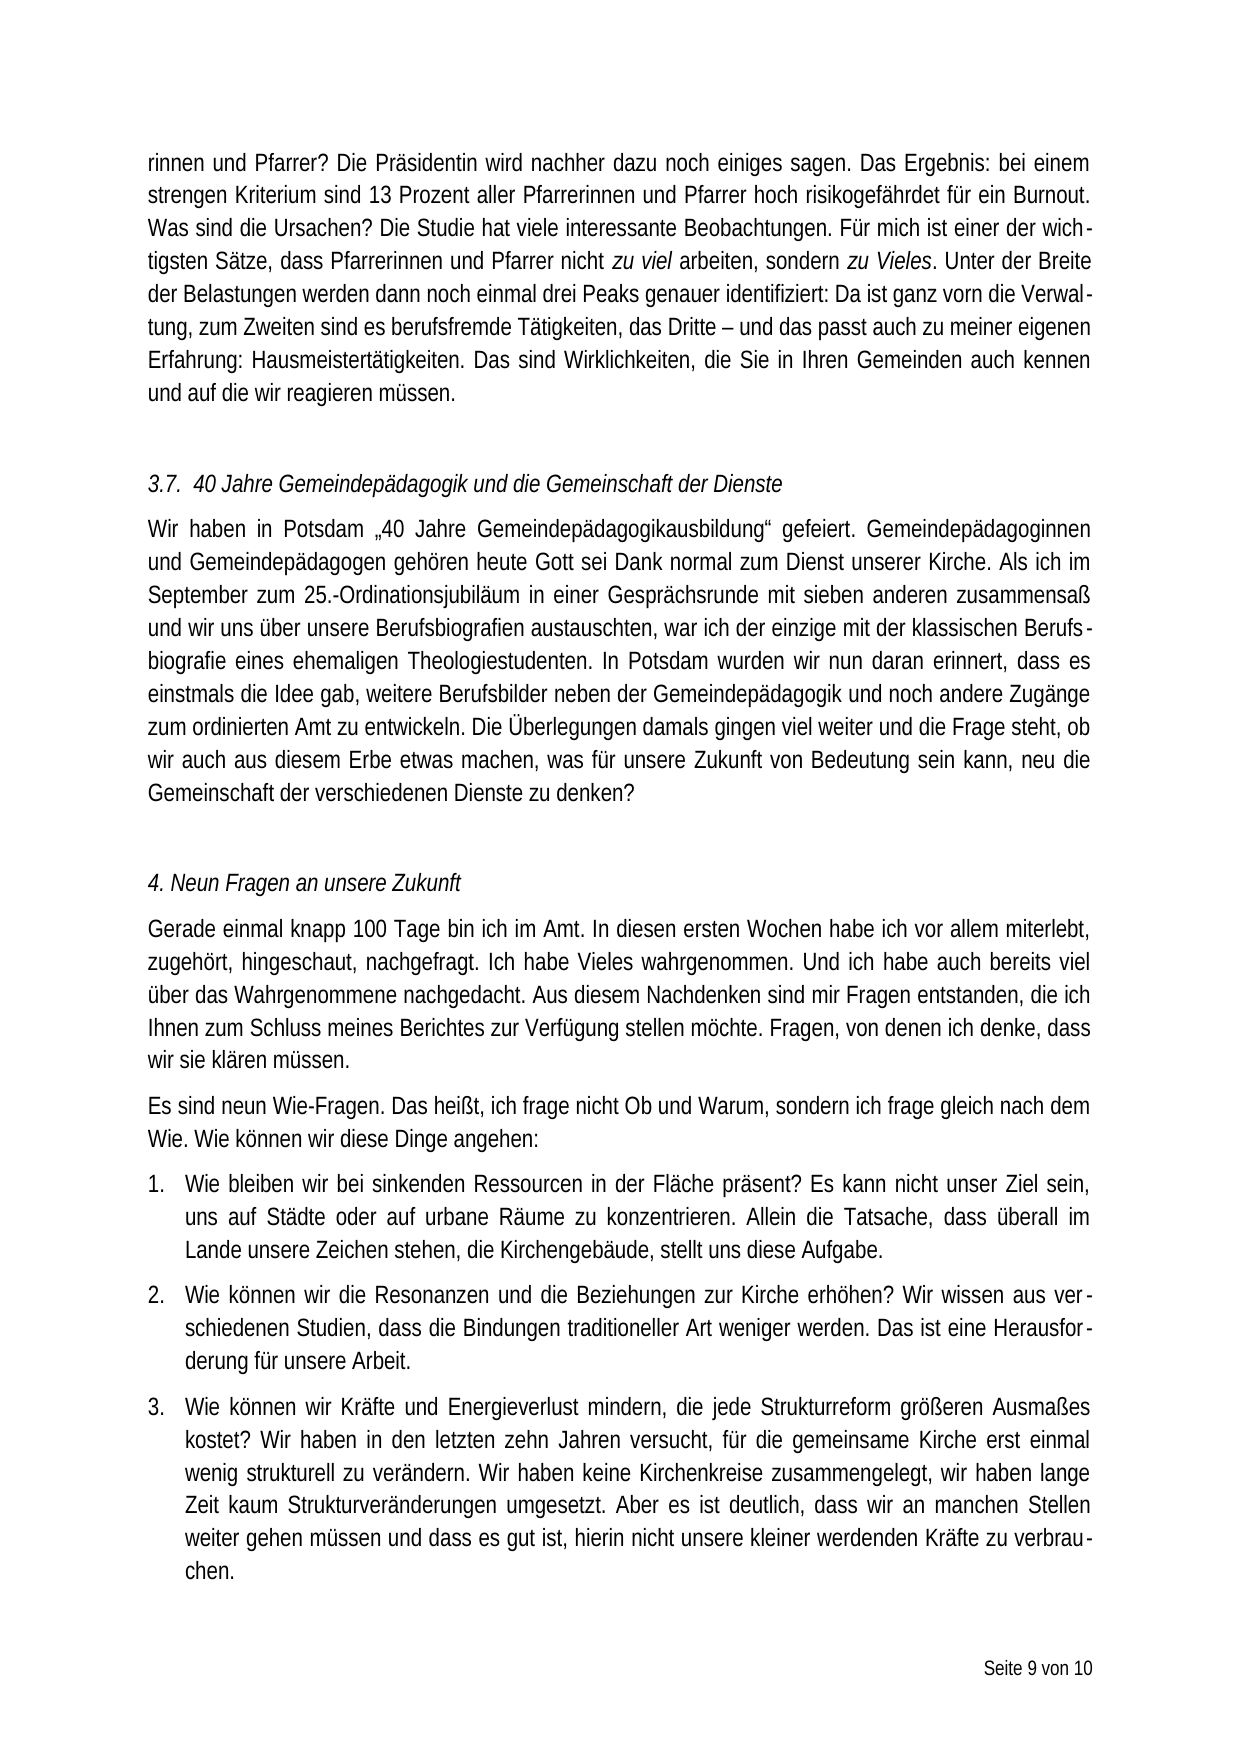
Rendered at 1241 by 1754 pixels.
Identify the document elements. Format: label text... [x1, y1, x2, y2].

text 3.7. 40 Jahre Gemeindepädagogik und die Gemeinschaft der Dienste [148, 469, 1093, 497]
text Gerade einmal knapp 100 Tage bin ich im Amt. In diesen ersten Wochen habe ich vor allem miterlebt, zugehört, hingeschaut, nachgefragt. Ich habe Vieles wahrgenommen. Und ich habe auch bereits viel über das Wahrgenommene nachgedacht. Aus diesem Nachdenken sind mir Fragen entstanden, die ich Ihnen zum Schluss meines Berichtes zur Verfügung stellen möchte. Fragen, von denen ich denke, dass wir sie klären müssen. [148, 914, 1093, 1074]
text 4. Neun Fragen an unsere Zukunft [148, 868, 1093, 897]
text Wir haben in Potsdam „40 Jahre Gemeindepädagogikausbildung“ gefeiert. Gemeindepädagoginnen und Gemeindepädagogen gehören heute Gott sei Dank normal zum Dienst unserer Kirche. Als ich im September zum 25.-Ordinationsjubiläum in einer Gesprächsrunde mit sieben anderen zusammensaß und wir uns über unsere Berufsbiografien austauschten, war ich der einzige mit der klassischen Berufsbiografie eines ehemaligen Theologiestudenten. In Potsdam wurden wir nun daran erinnert, dass es einstmals die Idee gab, weitere Berufsbilder neben der Gemeindepädagogik und noch andere Zugänge zum ordinierten Amt zu entwickeln. Die Überlegungen damals gingen viel weiter und die Frage steht, ob wir auch aus diesem Erbe etwas machen, was für unsere Zukunft von Bedeutung sein kann, neu die Gemeinschaft der verschiedenen Dienste zu denken? [148, 514, 1093, 806]
text Es sind neun Wie-Fragen. Das heißt, ich frage nicht Ob und Warum, sondern ich frage gleich nach dem Wie. Wie können wir diese Dinge angehen: [148, 1091, 1093, 1152]
list Wie bleiben wir bei sinkenden Ressourcen in der Fläche präsent? Es kann nicht unser Ziel sein, uns auf Städte oder auf urbane Räume zu konzentrieren. Allein die Tatsache, dass überall im Lande unsere Zeichen stehen, die Kirchengebäude, stellt uns diese Aufgabe. [148, 1169, 1093, 1264]
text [148, 148, 1093, 407]
list Wie können wir Kräfte und Energieverlust mindern, die jede Strukturreform größeren Ausmaßes kostet? Wir haben in den letzten zehn Jahren versucht, für die gemeinsame Kirche erst einmal wenig strukturell zu verändern. Wir haben keine Kirchenkreise zusammengelegt, wir haben lange Zeit kaum Strukturveränderungen umgesetzt. Aber es ist deutlich, dass wir an manchen Stellen weiter gehen müssen und dass es gut ist, hierin nicht unsere kleiner werdenden Kräfte zu verbrauchen. [148, 1392, 1093, 1585]
list Wie können wir die Resonanzen und die Beziehungen zur Kirche erhöhen? Wir wissen aus verschiedenen Studien, dass die Bindungen traditioneller Art weniger werden. Das ist eine Herausforderung für unsere Arbeit. [148, 1281, 1093, 1375]
